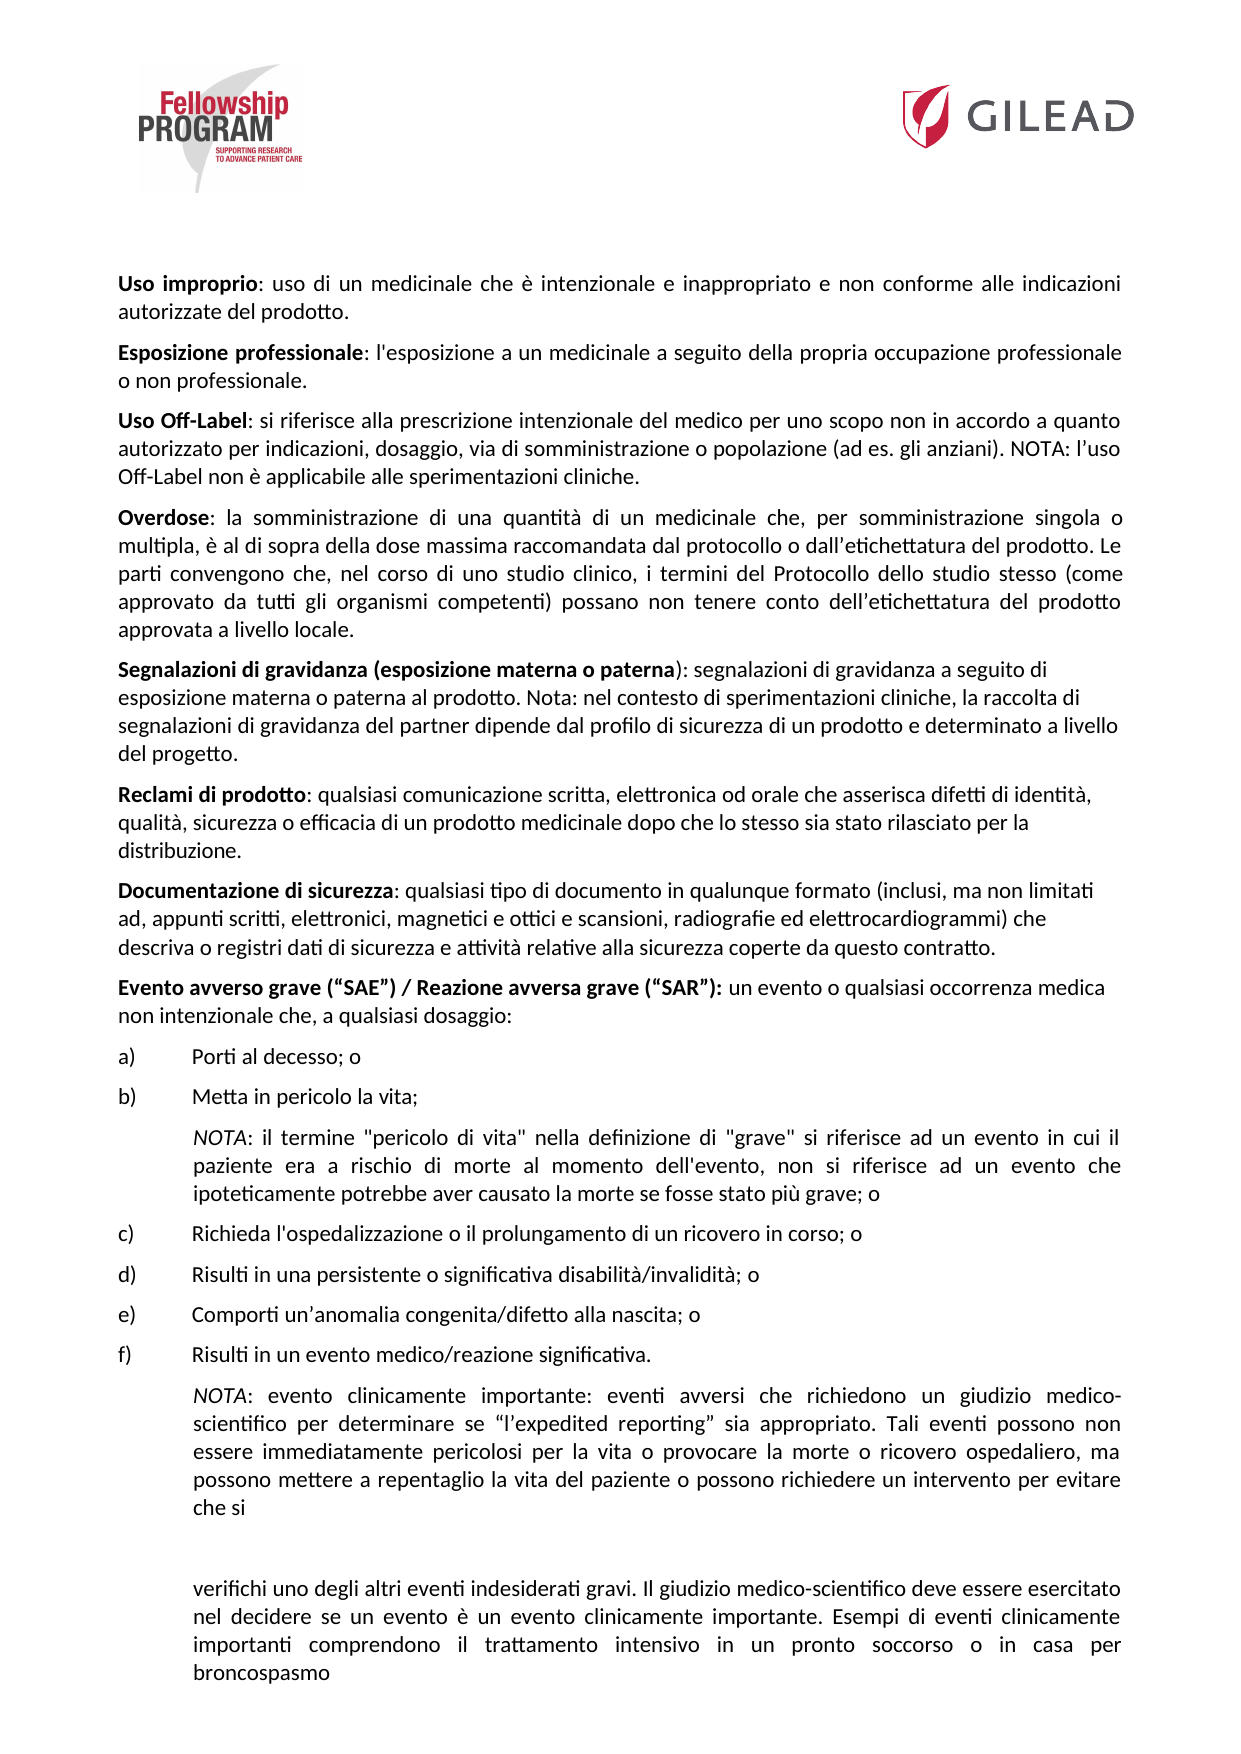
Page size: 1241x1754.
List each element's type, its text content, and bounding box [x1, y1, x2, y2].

list Metta in pericolo la vita; [118, 1082, 1134, 1110]
list Comporti un’anomalia congenita/difetto alla nascita; o [118, 1300, 1134, 1328]
text Esposizione professionale: l'esposizione a un medicinale a seguito della propria occupazione professionale o non professionale. [118, 338, 1122, 394]
text Segnalazioni di gravidanza (esposizione materna o paterna): segnalazioni di gravidanza a seguito di esposizione materna o paterna al prodotto. Nota: nel contesto di sperimentazioni cliniche, la raccolta di segnalazioni di gravidanza del partner dipende dal profilo di sicurezza di un prodotto e determinato a livello del progetto. [118, 655, 1134, 767]
text Uso improprio: uso di un medicinale che è intenzionale e inappropriato e non conforme alle indicazioni autorizzate del prodotto. [118, 269, 1122, 325]
list Risulti in una persistente o significativa disabilità/invalidità; o [118, 1260, 1134, 1288]
text Uso Off-Label: si riferisce alla prescrizione intenzionale del medico per uno scopo non in accordo a quanto autorizzato per indicazioni, dosaggio, via di somministrazione o popolazione (ad es. gli anziani). NOTA: l’uso Off-Label non è applicabile alle sperimentazioni cliniche. [118, 406, 1122, 490]
text verifichi uno degli altri eventi indesiderati gravi. Il giudizio medico-scientifico deve essere esercitato nel decidere se un evento è un evento clinicamente importante. Esempi di eventi clinicamente importanti comprendono il trattamento intensivo in un pronto soccorso o in casa per broncospasmo [193, 1574, 1122, 1687]
text Evento avverso grave (“SAE”) / Reazione avversa grave (“SAR”): un evento o qualsiasi occorrenza medica non intenzionale che, a qualsiasi dosaggio: [118, 973, 1134, 1029]
text Overdose: la somministrazione di una quantità di un medicinale che, per somministrazione singola o multipla, è al di sopra della dose massima raccomandata dal protocollo o dall’etichettatura del prodotto. Le parti convengono che, nel corso di uno studio clinico, i termini del Protocollo dello studio stesso (come approvato da tutti gli organismi competenti) possano non tenere conto dell’etichettatura del prodotto approvata a livello locale. [118, 503, 1123, 643]
list Richieda l'ospedalizzazione o il prolungamento di un ricovero in corso; o [118, 1219, 1134, 1247]
text NOTA: il termine "pericolo di vita" nella definizione di "grave" si riferisce ad un evento in cui il paziente era a rischio di morte al momento dell'evento, non si riferisce ad un evento che ipoteticamente potrebbe aver causato la morte se fosse stato più grave; o [193, 1123, 1122, 1207]
text Documentazione di sicurezza: qualsiasi tipo di documento in qualunque formato (inclusi, ma non limitati ad, appunti scritti, elettronici, magnetici e ottici e scansioni, radiografie ed elettrocardiogrammi) che descriva o registri dati di sicurezza e attività relative alla sicurezza coperte da questo contratto. [118, 877, 1116, 961]
list Porti al decesso; o [118, 1042, 1134, 1070]
text NOTA: evento clinicamente importante: eventi avversi che richiedono un giudizio medico-scientifico per determinare se “l’expedited reporting” sia appropriato. Tali eventi possono non essere immediatamente pericolosi per la vita o provocare la morte o ricovero ospedaliero, ma possono mettere a repentaglio la vita del paziente o possono richiedere un intervento per evitare che si [193, 1381, 1122, 1521]
text Reclami di prodotto: qualsiasi comunicazione scritta, elettronica od orale che asserisca difetti di identità, qualità, sicurezza o efficacia di un prodotto medicinale dopo che lo stesso sia stato rilasciato per la distribuzione. [118, 780, 1134, 864]
picture [900, 82, 1137, 151]
list Risulti in un evento medico/reazione significativa. [118, 1341, 1134, 1369]
picture [138, 63, 303, 193]
